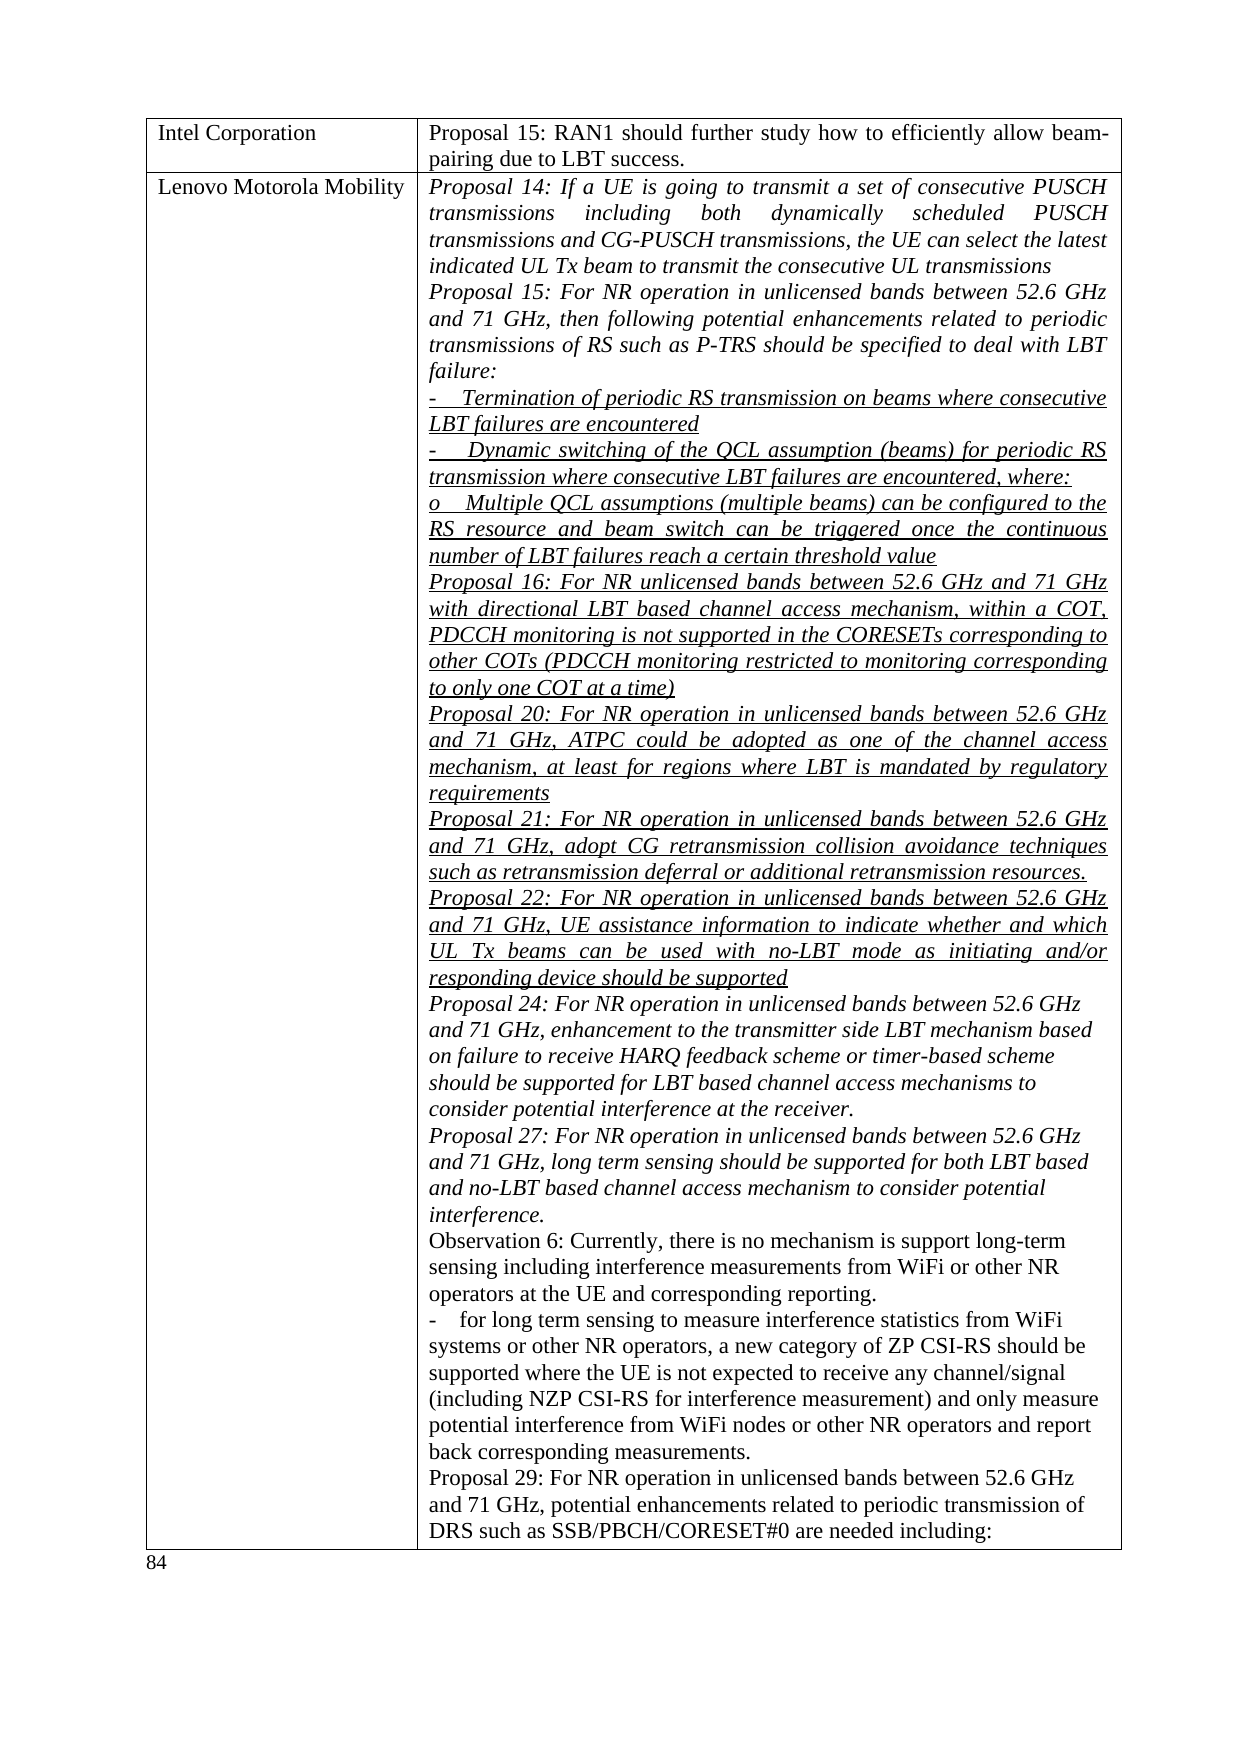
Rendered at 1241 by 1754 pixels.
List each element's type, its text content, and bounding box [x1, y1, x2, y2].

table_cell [418, 173, 1121, 1549]
table_cell Intel Corporation [147, 119, 417, 172]
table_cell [147, 173, 417, 1549]
table_cell Proposal 15: RAN1 should further study how to efficiently allow beam-pairing due to LBT success. [418, 119, 1121, 172]
